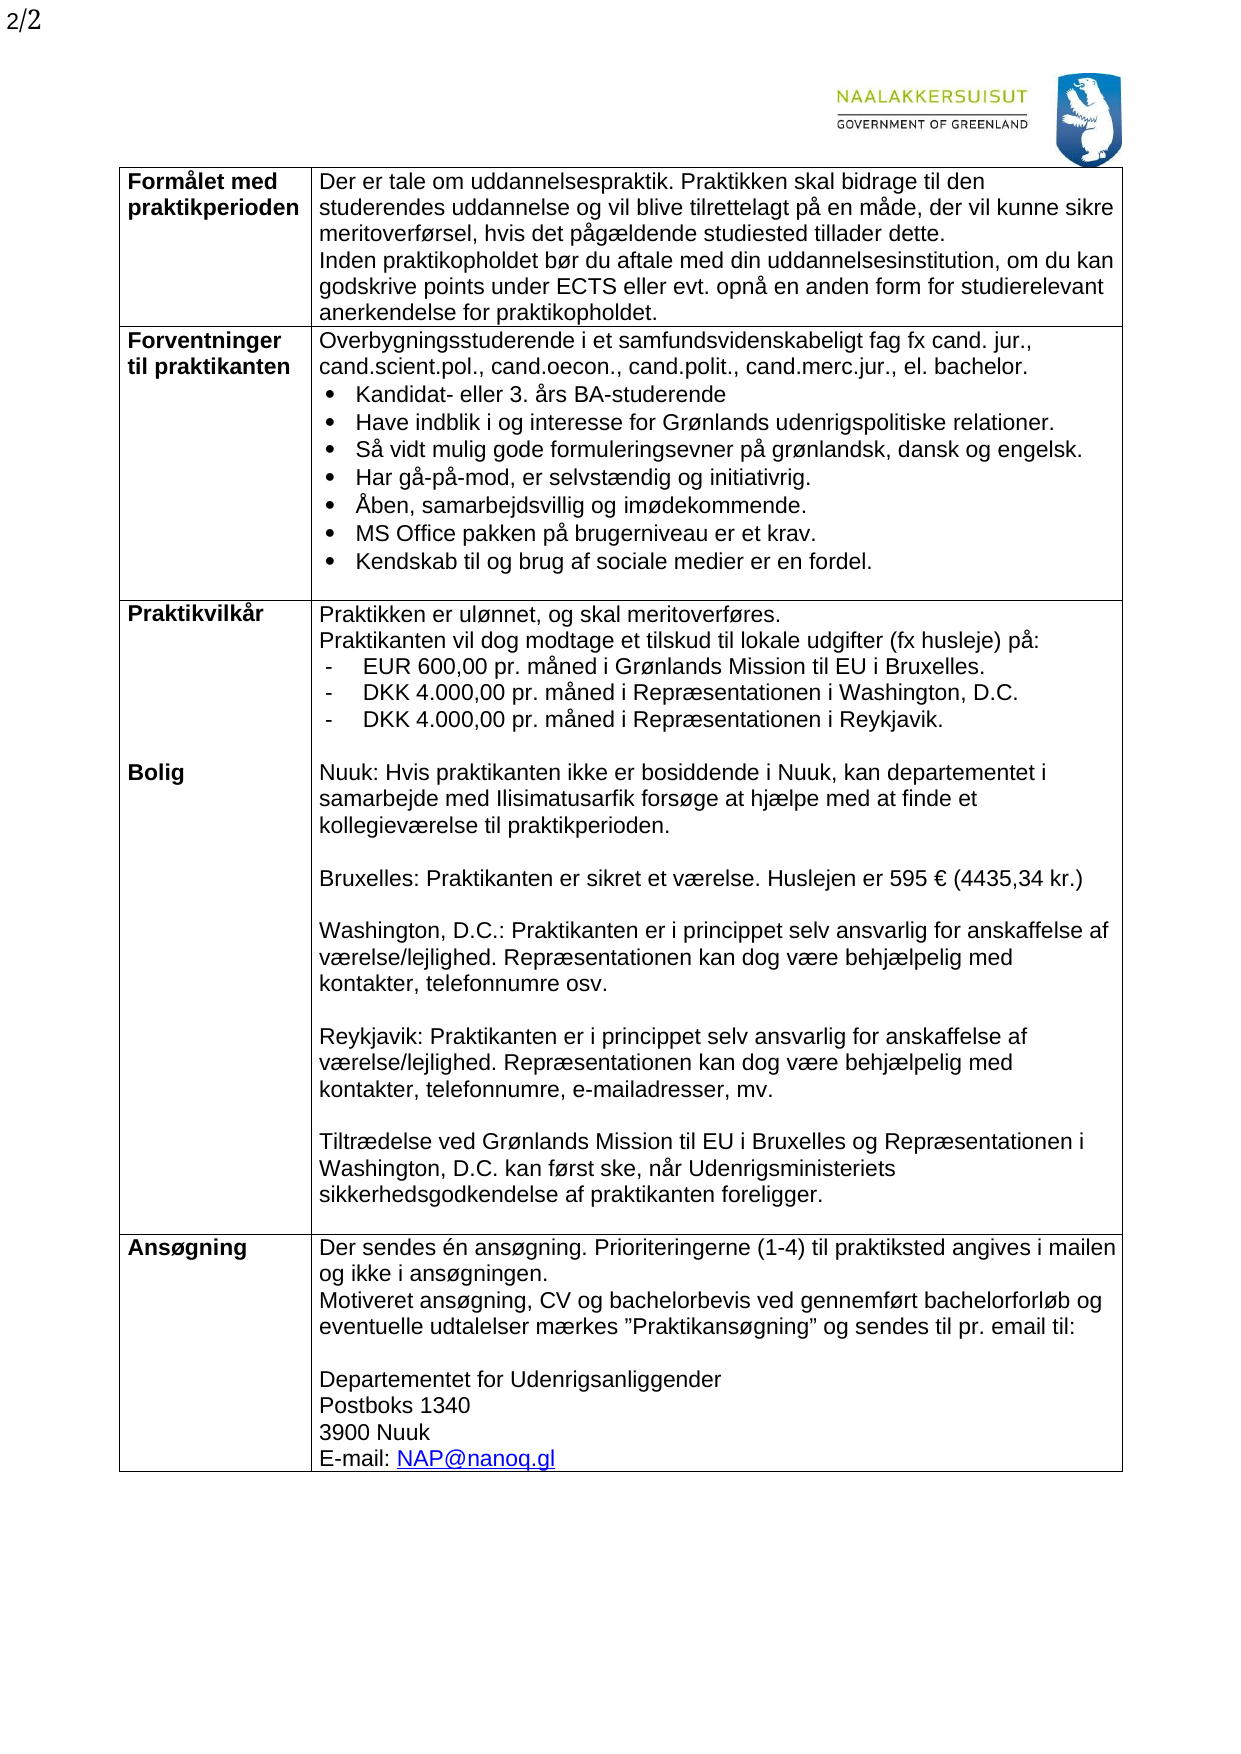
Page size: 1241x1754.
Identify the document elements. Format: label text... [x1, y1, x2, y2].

table_header Der er tale om uddannelsespraktik. Praktikken skal bidrage til den studerendes uddannelse og vil blive tilrettelagt på en måde, der vil kunne sikre meritoverførsel, hvis det pågældende studiested tillader dette. Inden praktikopholdet bør du aftale med din uddannelsesinstitution, om du kan godskrive points under ECTS eller evt. opnå en anden form for studierelevant anerkendelse for praktikopholdet. [312, 168, 1122, 326]
table_cell Der sendes én ansøgning. Prioriteringerne (1-4) til praktiksted angives i mailen og ikke i ansøgningen. Motiveret ansøgning, CV og bachelorbevis ved gennemført bachelorforløb og eventuelle udtalelser mærkes ”Praktikansøgning” og sendes til pr. email til: Departementet for Udenrigsanliggender Postboks 1340 3900 Nuuk E-mail: NAP@nanoq.gl [312, 1235, 1122, 1471]
table_cell Overbygningsstuderende i et samfundsvidenskabeligt fag fx cand. jur., cand.scient.pol., cand.oecon., cand.polit., cand.merc.jur., el. bachelor. Kandidat- eller 3. års BA-studerende Have indblik i og interesse for Grønlands udenrigspolitiske relationer. Så vidt mulig gode formuleringsevner på grønlandsk, dansk og engelsk. Har gå-på-mod, er selvstændig og initiativrig. Åben, samarbejdsvillig og imødekommende. MS Office pakken på brugerniveau er et krav. Kendskab til og brug af sociale medier er en fordel. [312, 327, 1122, 600]
table_cell Forventninger til praktikanten [120, 327, 311, 600]
table_cell Praktikvilkår Bolig [120, 601, 311, 1233]
table_cell Praktikken er ulønnet, og skal meritoverføres. Praktikanten vil dog modtage et tilskud til lokale udgifter (fx husleje) på: EUR 600,00 pr. måned i Grønlands Mission til EU i Bruxelles. DKK 4.000,00 pr. måned i Repræsentationen i Washington, D.C. DKK 4.000,00 pr. måned i Repræsentationen i Reykjavik. Nuuk: Hvis praktikanten ikke er bosiddende i Nuuk, kan departementet i samarbejde med Ilisimatusarfik forsøge at hjælpe med at finde et kollegieværelse til praktikperioden. Bruxelles: Praktikanten er sikret et værelse. Huslejen er 595 € (4435,34 kr.) Washington, D.C.: Praktikanten er i princippet selv ansvarlig for anskaffelse af værelse/lejlighed. Repræsentationen kan dog være behjælpelig med kontakter, telefonnumre osv. Reykjavik: Praktikanten er i princippet selv ansvarlig for anskaffelse af værelse/lejlighed. Repræsentationen kan dog være behjælpelig med kontakter, telefonnumre, e-mailadresser, mv. Tiltrædelse ved Grønlands Mission til EU i Bruxelles og Repræsentationen i Washington, D.C. kan først ske, når Udenrigsministeriets sikkerhedsgodkendelse af praktikanten foreligger. [312, 601, 1122, 1233]
table_header Formålet med praktikperioden [120, 168, 311, 326]
picture [837, 73, 1122, 167]
table_cell Ansøgning [120, 1235, 311, 1471]
